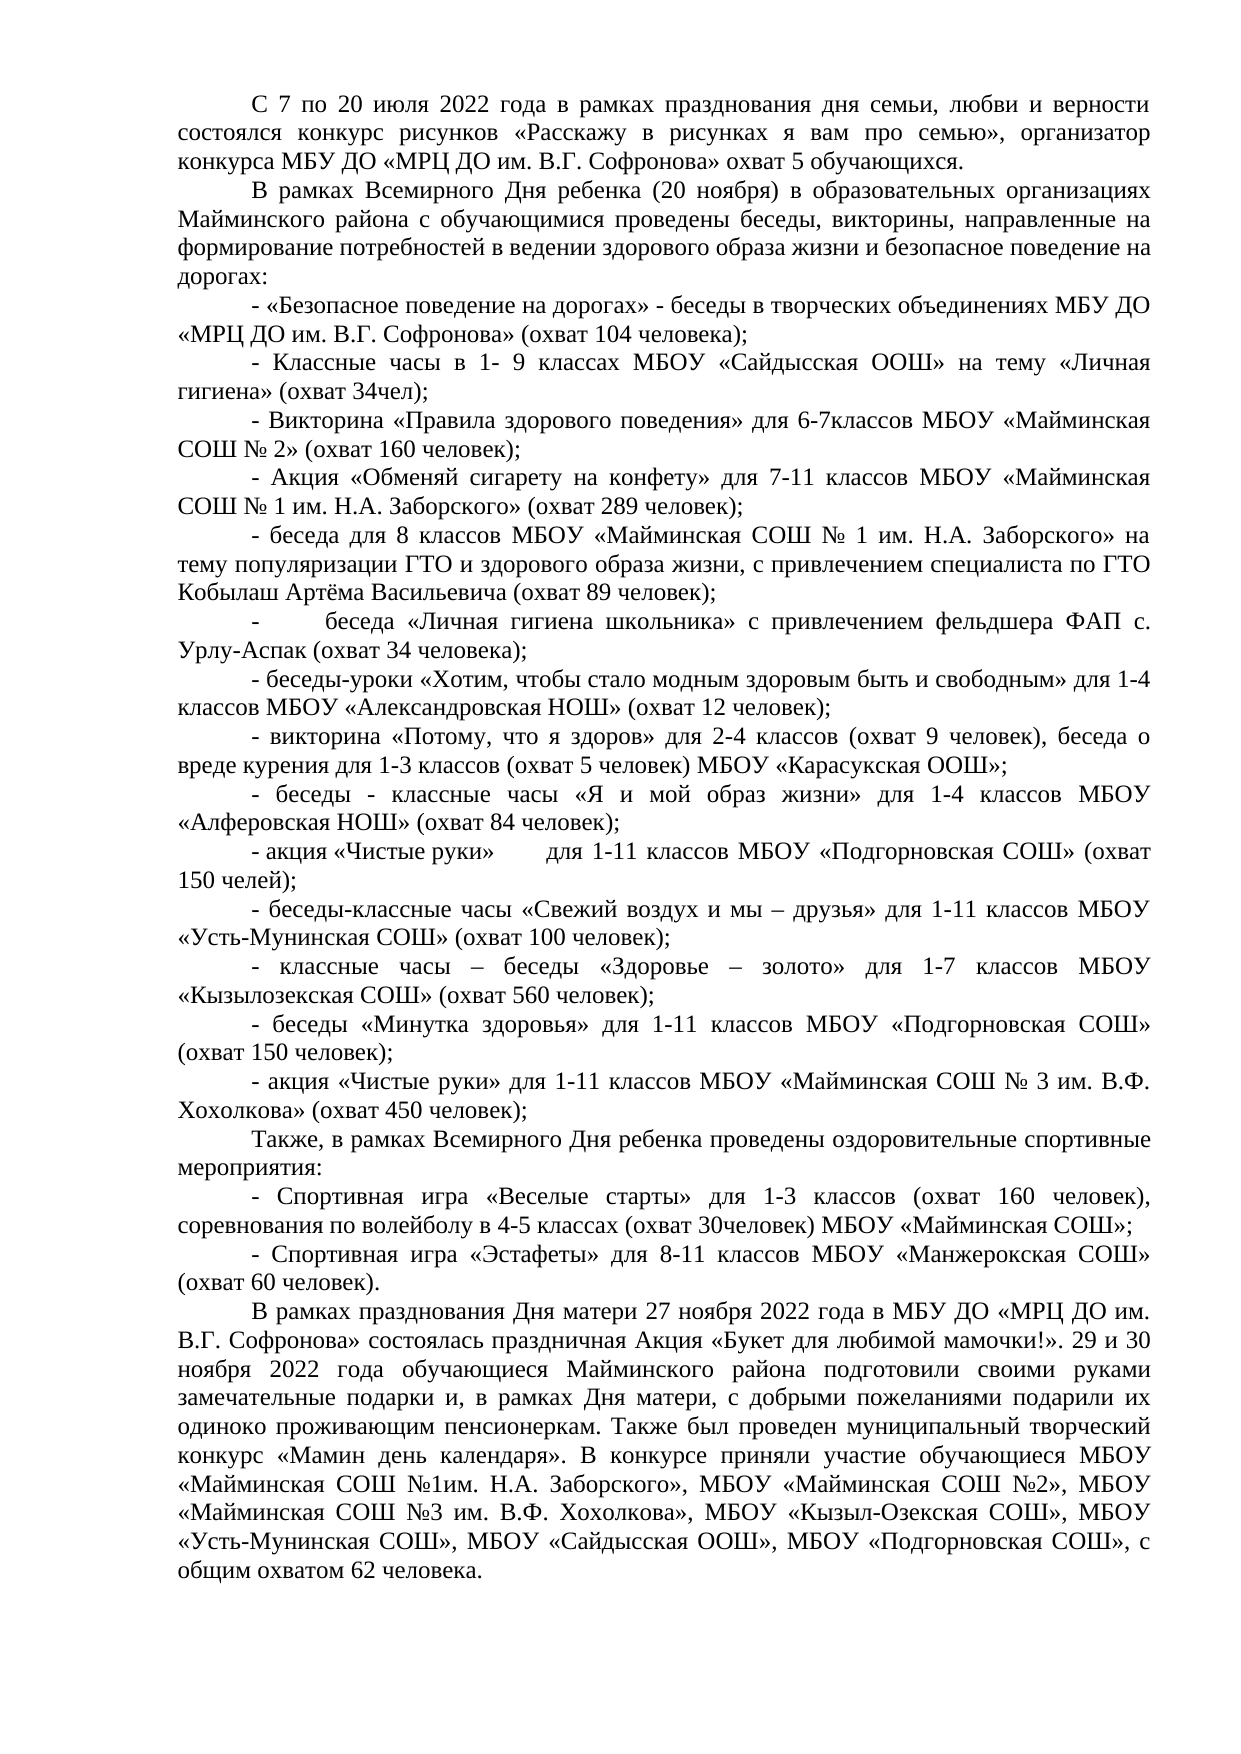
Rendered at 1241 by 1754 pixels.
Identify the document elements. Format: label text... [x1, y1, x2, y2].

text С 7 по 20 июля 2022 года в рамках празднования дня семьи, любви и верности состоялся конкурс рисунков «Расскажу в рисунках я вам про семью», организатор конкурса МБУ ДО «МРЦ ДО им. В.Г. Софронова» охват 5 обучающихся. [177, 89, 1152, 175]
text - «Безопасное поведение на дорогах» - беседы в творческих объединениях МБУ ДО «МРЦ ДО им. В.Г. Софронова» (охват 104 человека); [177, 290, 1152, 347]
text - акция «Чистые руки» для 1-11 классов МБОУ «Майминская СОШ № 3 им. В.Ф. Хохолкова» (охват 450 человек); [177, 1066, 1152, 1124]
text - беседа для 8 классов МБОУ «Майминская СОШ № 1 им. Н.А. Заборского» на тему популяризации ГТО и здорового образа жизни, с привлечением специалиста по ГТО Кобылаш Артёма Васильевича (охват 89 человек); [177, 520, 1152, 606]
text - Викторина «Правила здорового поведения» для 6-7классов МБОУ «Майминская СОШ № 2» (охват 160 человек); [177, 405, 1152, 462]
text - Спортивная игра «Эстафеты» для 8-11 классов МБОУ «Манжерокская СОШ» (охват 60 человек). [177, 1239, 1152, 1296]
text В рамках празднования Дня матери 27 ноября 2022 года в МБУ ДО «МРЦ ДО им. В.Г. Софронова» состоялась праздничная Акция «Букет для любимой мамочки!». 29 и 30 ноября 2022 года обучающиеся Майминского района подготовили своими руками замечательные подарки и, в рамках Дня матери, с добрыми пожеланиями подарили их одиноко проживающим пенсионеркам. Также был проведен муниципальный творческий конкурс «Мамин день календаря». В конкурсе приняли участие обучающиеся МБОУ «Майминская СОШ №1им. Н.А. Заборского», МБОУ «Майминская СОШ №2», МБОУ «Майминская СОШ №3 им. В.Ф. Хохолкова», МБОУ «Кызыл-Озекская СОШ», МБОУ «Усть-Мунинская СОШ», МБОУ «Сайдысская ООШ», МБОУ «Подгорновская СОШ», с общим охватом 62 человека. [177, 1296, 1152, 1584]
text Также, в рамках Всемирного Дня ребенка проведены оздоровительные спортивные мероприятия: [177, 1124, 1152, 1181]
text - Акция «Обменяй сигарету на конфету» для 7-11 классов МБОУ «Майминская СОШ № 1 им. Н.А. Заборского» (охват 289 человек); [177, 462, 1152, 520]
text - классные часы – беседы «Здоровье – золото» для 1-7 классов МБОУ «Кызылозекская СОШ» (охват 560 человек); [177, 951, 1152, 1009]
text В рамках Всемирного Дня ребенка (20 ноября) в образовательных организациях Майминского района с обучающимися проведены беседы, викторины, направленные на формирование потребностей в ведении здорового образа жизни и безопасное поведение на дорогах: [177, 175, 1152, 290]
text - беседы-уроки «Хотим, чтобы стало модным здоровым быть и свободным» для 1-4 классов МБОУ «Александровская НОШ» (охват 12 человек); [177, 664, 1152, 721]
text - акция «Чистые руки» для 1-11 классов МБОУ «Подгорновская СОШ» (охват 150 челей); [177, 836, 1152, 894]
text - Спортивная игра «Веселые старты» для 1-3 классов (охват 160 человек), соревнования по волейболу в 4-5 классах (охват 30человек) МБОУ «Майминская СОШ»; [177, 1181, 1152, 1239]
text - беседа «Личная гигиена школьника» с привлечением фельдшера ФАП с. Урлу-Аспак (охват 34 человека); [177, 606, 1152, 664]
text - беседы - классные часы «Я и мой образ жизни» для 1-4 классов МБОУ «Алферовская НОШ» (охват 84 человек); [177, 779, 1152, 836]
text - викторина «Потому, что я здоров» для 2-4 классов (охват 9 человек), беседа о вреде курения для 1-3 классов (охват 5 человек) МБОУ «Карасукская ООШ»; [177, 721, 1152, 779]
text - Классные часы в 1- 9 классах МБОУ «Сайдысская ООШ» на тему «Личная гигиена» (охват 34чел); [177, 347, 1152, 405]
text - беседы «Минутка здоровья» для 1-11 классов МБОУ «Подгорновская СОШ» (охват 150 человек); [177, 1009, 1152, 1066]
text - беседы-классные часы «Свежий воздух и мы – друзья» для 1-11 классов МБОУ «Усть-Мунинская СОШ» (охват 100 человек); [177, 894, 1152, 951]
